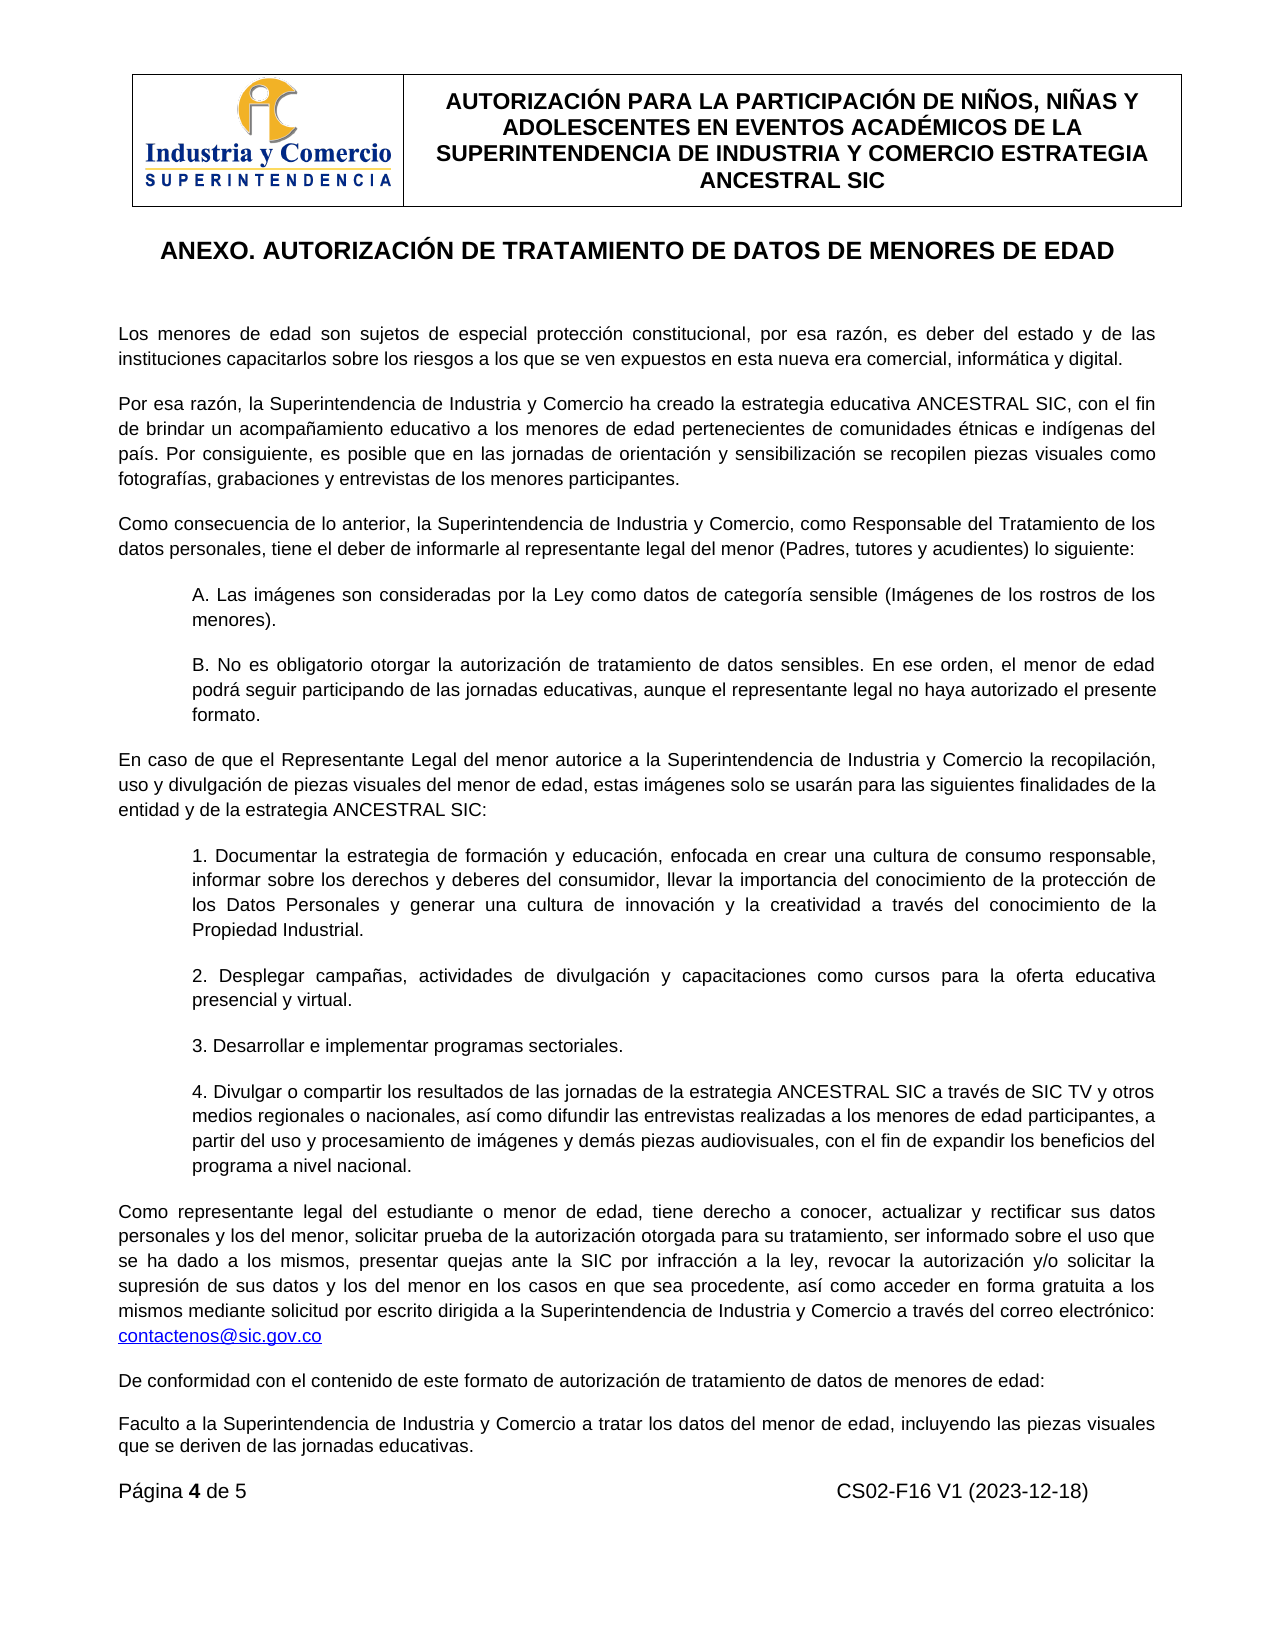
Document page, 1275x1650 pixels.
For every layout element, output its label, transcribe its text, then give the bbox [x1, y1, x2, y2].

text Faculto a la Superintendencia de Industria y Comercio a tratar los datos del menor de edad, incluyendo las piezas visuales que se deriven de las jornadas educativas. [118, 1413, 1157, 1456]
text 2. Desplegar campañas, actividades de divulgación y capacitaciones como cursos para la oferta educativa presencial y virtual. [192, 964, 1157, 1011]
text 1. Documentar la estrategia de formación y educación, enfocada en crear una cultura de consumo responsable, informar sobre los derechos y deberes del consumidor, llevar la importancia del conocimiento de la protección de los Datos Personales y generar una cultura de innovación y la creatividad a través del conocimiento de la Propiedad Industrial. [192, 844, 1157, 940]
text De conformidad con el contenido de este formato de autorización de tratamiento de datos de menores de edad: [118, 1370, 1157, 1392]
text 4. Divulgar o compartir los resultados de las jornadas de la estrategia ANCESTRAL SIC a través de SIC TV y otros medios regionales o nacionales, así como difundir las entrevistas realizadas a los menores de edad participantes, a partir del uso y procesamiento de imágenes y demás piezas audiovisuales, con el fin de expandir los beneficios del programa a nivel nacional. [192, 1081, 1157, 1176]
text En caso de que el Representante Legal del menor autorice a la Superintendencia de Industria y Comercio la recopilación, uso y divulgación de piezas visuales del menor de edad, estas imágenes solo se usarán para las siguientes finalidades de la entidad y de la estrategia ANCESTRAL SIC: [118, 749, 1157, 820]
text ANEXO. AUTORIZACIÓN DE TRATAMIENTO DE DATOS DE MENORES DE EDAD [118, 236, 1157, 265]
text Por esa razón, la Superintendencia de Industria y Comercio ha creado la estrategia educativa ANCESTRAL SIC, con el fin de brindar un acompañamiento educativo a los menores de edad pertenecientes de comunidades étnicas e indígenas del país. Por consiguiente, es posible que en las jornadas de orientación y sensibilización se recopilen piezas visuales como fotografías, grabaciones y entrevistas de los menores participantes. [118, 393, 1157, 489]
text Los menores de edad son sujetos de especial protección constitucional, por esa razón, es deber del estado y de las instituciones capacitarlos sobre los riesgos a los que se ven expuestos en esta nueva era comercial, informática y digital. [118, 323, 1157, 369]
text A. Las imágenes son consideradas por la Ley como datos de categoría sensible (Imágenes de los rostros de los menores). [192, 584, 1157, 630]
text Como representante legal del estudiante o menor de edad, tiene derecho a conocer, actualizar y rectificar sus datos personales y los del menor, solicitar prueba de la autorización otorgada para su tratamiento, ser informado sobre el uso que se ha dado a los mismos, presentar quejas ante la SIC por infracción a la ley, revocar la autorización y/o solicitar la supresión de sus datos y los del menor en los casos en que sea procedente, así como acceder en forma gratuita a los mismos mediante solicitud por escrito dirigida a la Superintendencia de Industria y Comercio a través del correo electrónico: contactenos@sic.gov.co [118, 1201, 1157, 1346]
picture [144, 74, 393, 190]
text 3. Desarrollar e implementar programas sectoriales. [192, 1035, 1157, 1056]
text Como consecuencia de lo anterior, la Superintendencia de Industria y Comercio, como Responsable del Tratamiento de los datos personales, tiene el deber de informarle al representante legal del menor (Padres, tutores y acudientes) lo siguiente: [118, 513, 1157, 559]
text B. No es obligatorio otorgar la autorización de tratamiento de datos sensibles. En ese orden, el menor de edad podrá seguir participando de las jornadas educativas, aunque el representante legal no haya autorizado el presente formato. [192, 654, 1157, 725]
